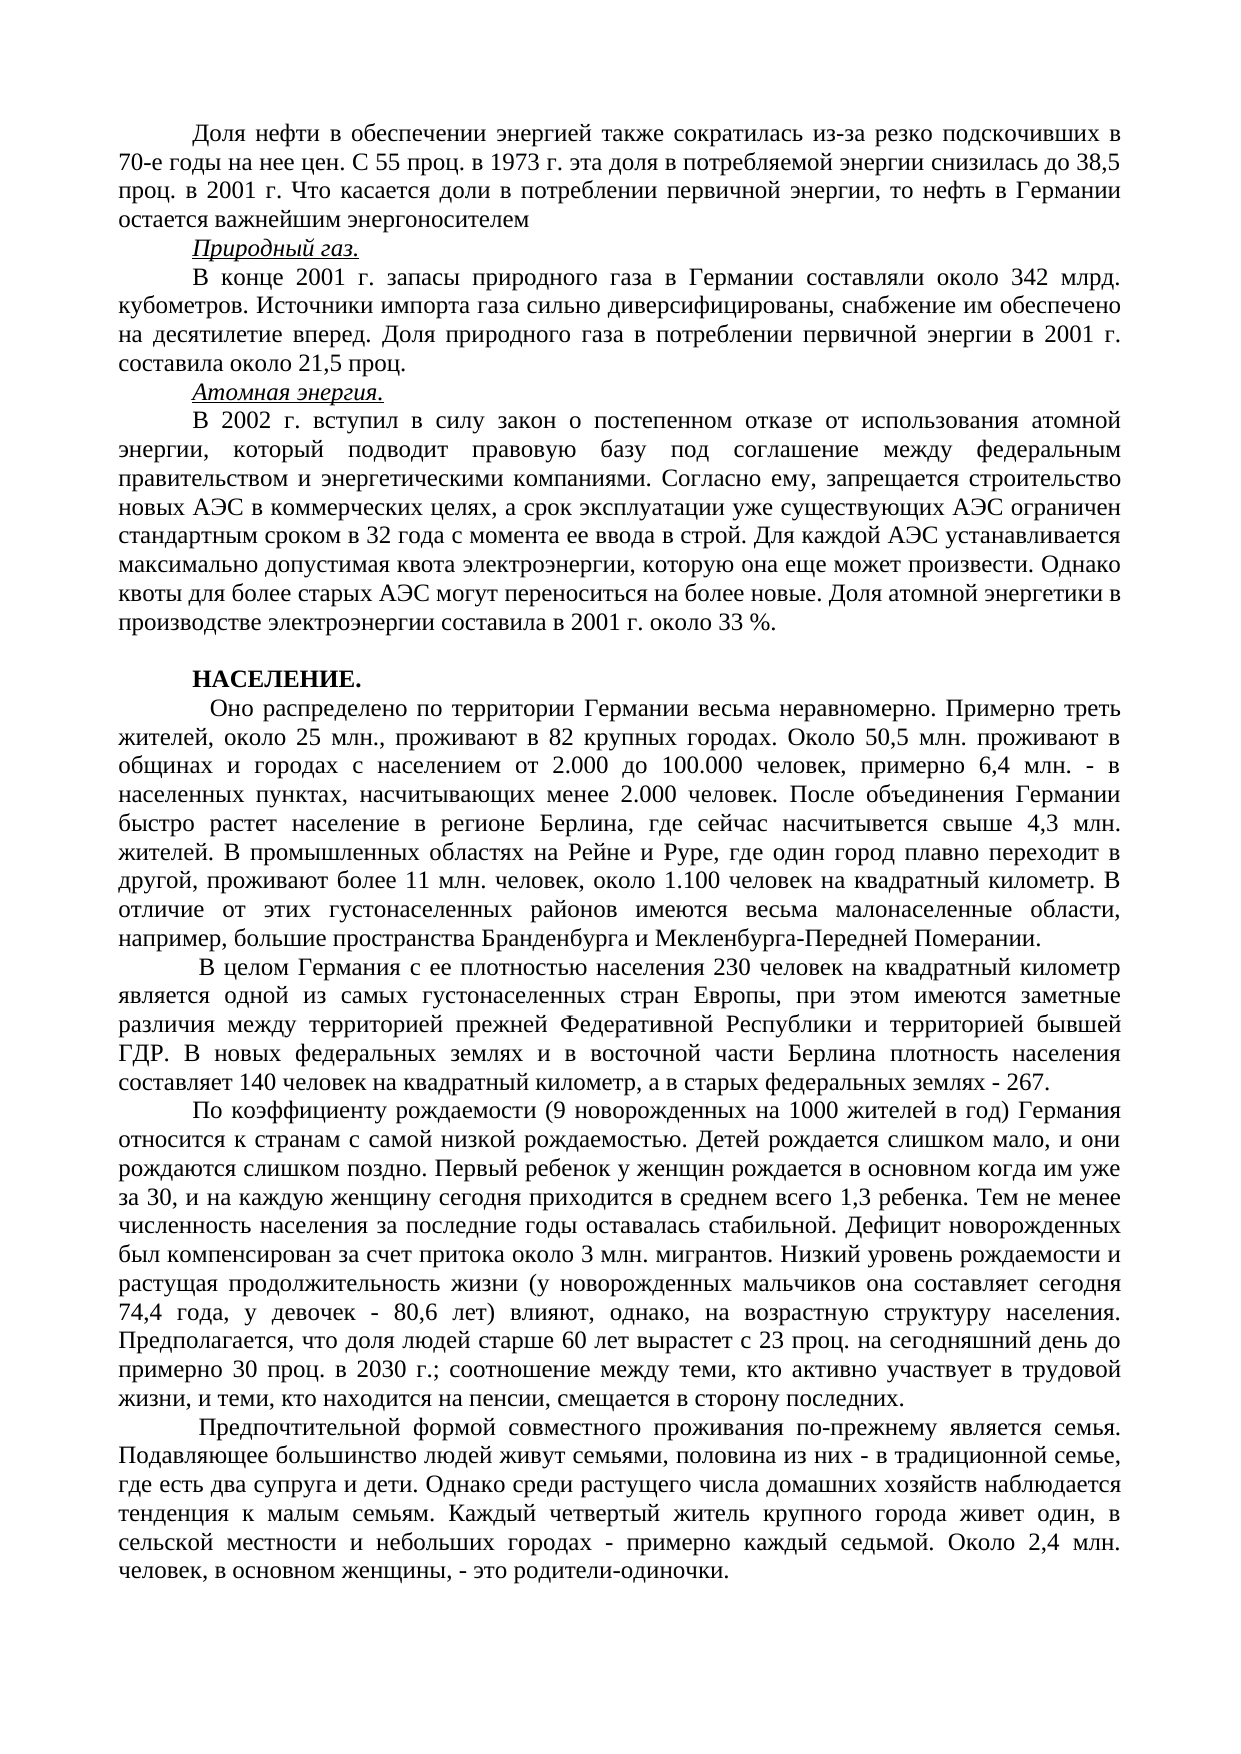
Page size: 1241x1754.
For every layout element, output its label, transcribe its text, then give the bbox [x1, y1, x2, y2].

text Предпочтительной формой совместного проживания по-прежнему является семья. Подавляющее большинство людей живут семьями, половина из них - в традиционной семье, где есть два супруга и дети. Однако среди растущего числа домашних хозяйств наблюдается тенденция к малым семьям. Каждый четвертый житель крупного города живет один, в сельской местности и небольших городах - примерно каждый седьмой. Около 2,4 млн. человек, в основном женщины, - это родители-одиночки. [118, 1412, 1122, 1584]
text В конце 2001 г. запасы природного газа в Германии составляли около 342 млрд. кубометров. Источники импорта газа сильно диверсифицированы, снабжение им обеспечено на десятилетие вперед. Доля природного газа в потреблении первичной энергии в 2001 г. составила около 21,5 проц. [118, 262, 1122, 377]
text В 2002 г. вступил в силу закон о постепенном отказе от использования атомной энергии, который подводит правовую базу под соглашение между федеральным правительством и энергетическими компаниями. Согласно ему, запрещается строительство новых АЭС в коммерческих целях, а срок эксплуатации уже существующих АЭС ограничен стандартным сроком в 32 года с момента ее ввода в строй. Для каждой АЭС устанавливается максимально допустимая квота электроэнергии, которую она еще может произвести. Однако квоты для более старых АЭС могут переноситься на более новые. Доля атомной энергетики в производстве электроэнергии составила в 2001 г. около 33 %. [118, 406, 1122, 636]
text Доля нефти в обеспечении энергией также сократилась из-за резко подскочивших в 70-е годы на нее цен. С 55 проц. в 1973 г. эта доля в потребляемой энергии снизилась до 38,5 проц. в 2001 г. Что касается доли в потреблении первичной энергии, то нефть в Германии остается важнейшим энергоносителем [118, 118, 1122, 233]
text В целом Германия с ее плотностью населения 230 человек на квадратный километр является одной из самых густонаселенных стран Европы, при этом имеются заметные различия между территорией прежней Федеративной Республики и территорией бывшей ГДР. В новых федеральных землях и в восточной части Берлина плотность населения составляет 140 человек на квадратный километр, а в старых федеральных землях - 267. [118, 952, 1122, 1096]
text Природный газ. [118, 233, 1122, 262]
text Оно распределено по территории Германии весьма неравномерно. Примерно треть жителей, около 25 млн., проживают в 82 крупных городах. Около 50,5 млн. проживают в общинах и городах с населением от 2.000 до 100.000 человек, примерно 6,4 млн. - в населенных пунктах, насчитывающих менее 2.000 человек. После объединения Германии быстро растет население в регионе Берлина, где сейчас насчитывется свыше 4,3 млн. жителей. В промышленных областях на Рейне и Руре, где один город плавно переходит в другой, проживают более 11 млн. человек, около 1.100 человек на квадратный километр. В отличие от этих густонаселенных районов имеются весьма малонаселенные области, например, большие пространства Бранденбурга и Мекленбурга-Передней Померании. [118, 693, 1122, 952]
text По коэффициенту рождаемости (9 новорожденных на 1000 жителей в год) Германия относится к странам с самой низкой рождаемостью. Детей рождается слишком мало, и они рождаются слишком поздно. Первый ребенок у женщин рождается в основном когда им уже за 30, и на каждую женщину сегодня приходится в среднем всего 1,3 ребенка. Тем не менее численность населения за последние годы оставалась стабильной. Дефицит новорожденных был компенсирован за счет притока около 3 млн. мигрантов. Низкий уровень рождаемости и растущая продолжительность жизни (у новорожденных мальчиков она составляет сегодня 74,4 года, у девочек - 80,6 лет) влияют, однако, на возрастную структуру населения. Предполагается, что доля людей старше 60 лет вырастет с 23 проц. на сегодняшний день до примерно 30 проц. в 2030 г.; соотношение между теми, кто активно участвует в трудовой жизни, и теми, кто находится на пенсии, смещается в сторону последних. [118, 1096, 1122, 1412]
text НАСЕЛЕНИЕ. [118, 664, 1122, 693]
text Атомная энергия. [118, 377, 1122, 406]
